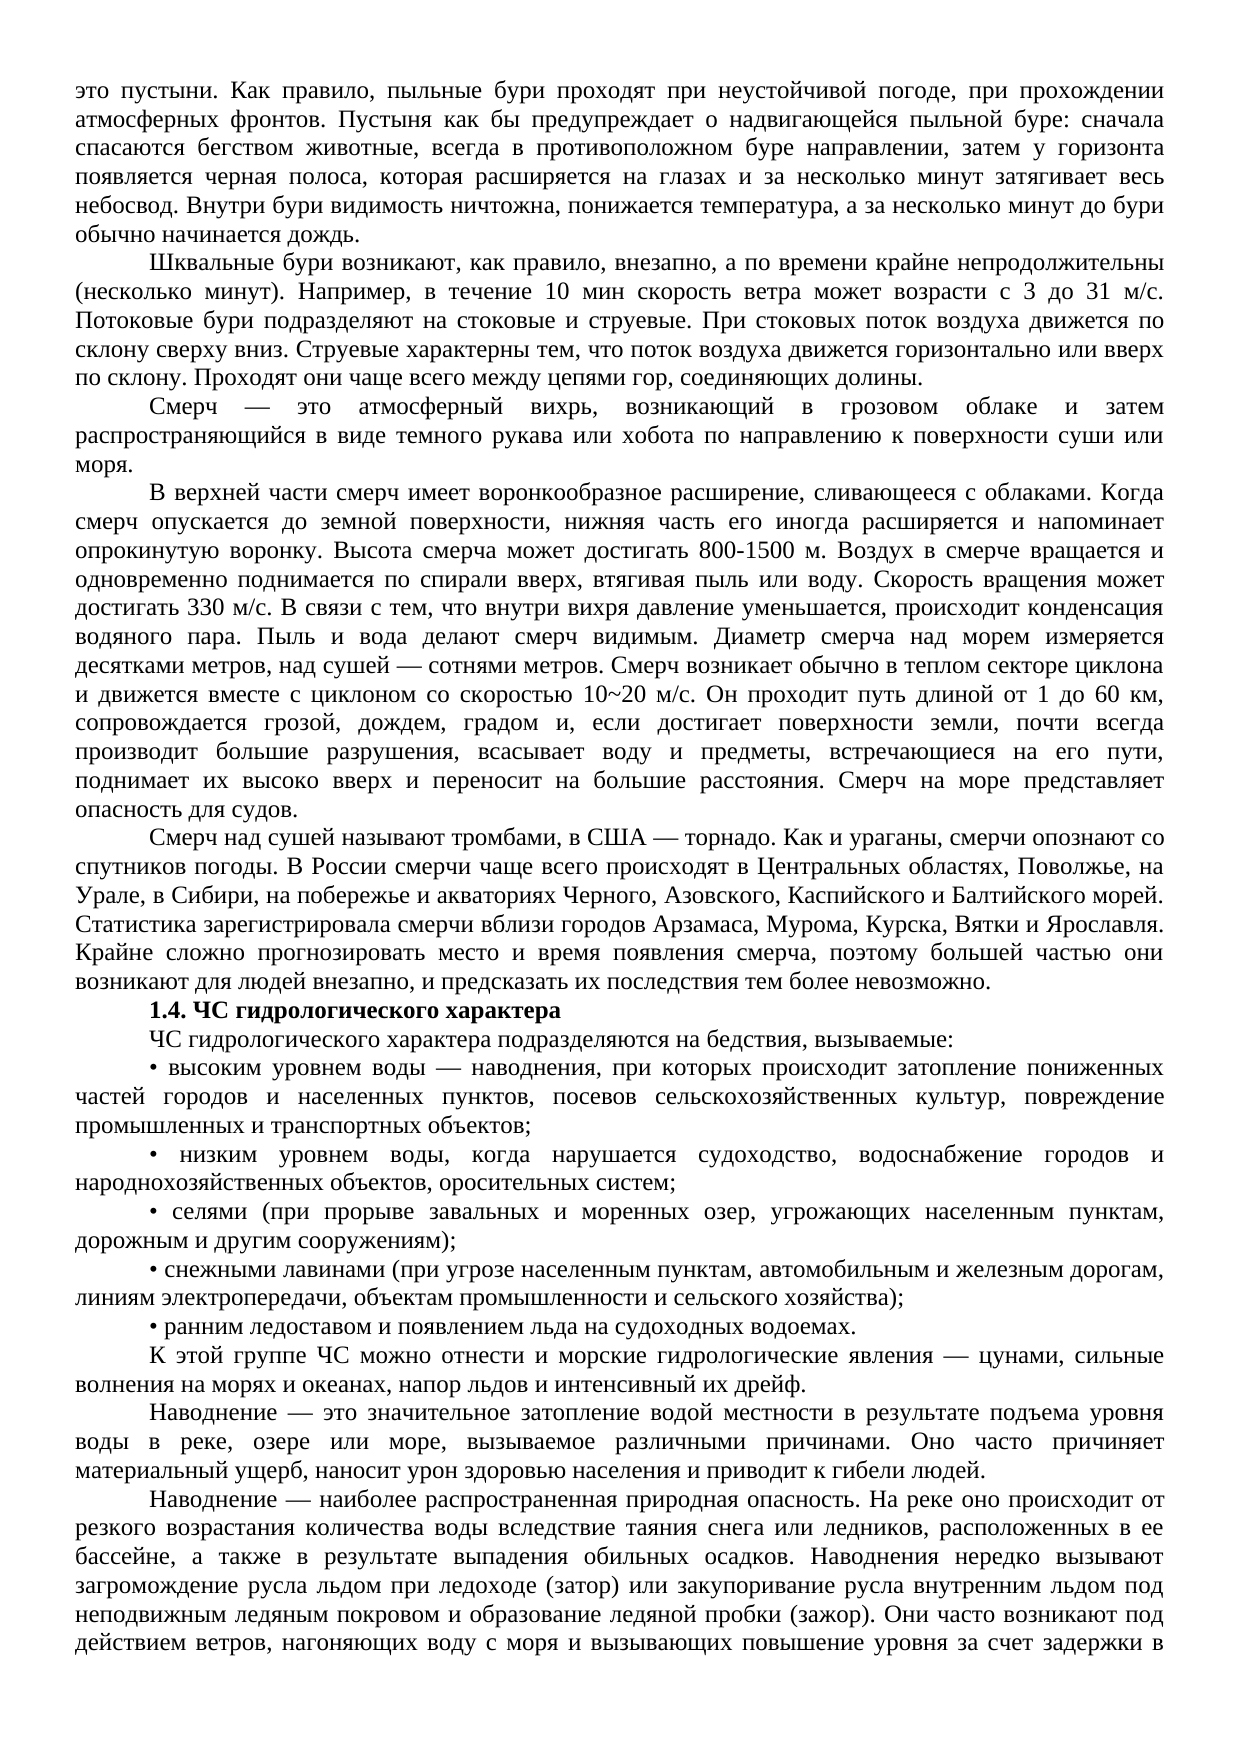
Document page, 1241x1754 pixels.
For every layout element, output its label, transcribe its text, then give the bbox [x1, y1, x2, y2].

text • снежными лавинами (при угрозе населенным пунктам, автомобильным и железным дорогам, линиям электропередачи, объектам промышленности и сельского хозяйства); [75, 1254, 1165, 1311]
text К этой группе ЧС можно отнести и морские гидрологические явления — цунами, сильные волнения на морях и океанах, напор льдов и интенсивный их дрейф. [75, 1340, 1165, 1397]
text • селями (при прорыве завальных и моренных озер, угрожающих населенным пунктам, дорожным и другим сооружениям); [75, 1196, 1165, 1254]
text Смерч — это атмосферный вихрь, возникающий в грозовом облаке и затем распространяющийся в виде темного рукава или хобота по направлению к поверхности суши или моря. [75, 391, 1165, 477]
text Наводнение — это значительное затопление водой местности в результате подъема уровня воды в реке, озере или море, вызываемое различными причинами. Оно часто причиняет материальный ущерб, наносит урон здоровью населения и приводит к гибели людей. [75, 1397, 1165, 1484]
text Смерч над сушей называют тромбами, в США — торнадо. Как и ураганы, смерчи опознают со спутников погоды. В России смерчи чаще всего происходят в Центральных областях, Поволжье, на Урале, в Сибири, на побережье и акваториях Черного, Азовского, Каспийского и Балтийского морей. Статистика зарегистрировала смерчи вблизи городов Арзамаса, Мурома, Курска, Вятки и Ярославля. Крайне сложно прогнозировать место и время появления смерча, поэтому большей частью они возникают для людей внезапно, и предсказать их последствия тем более невозможно. [75, 822, 1165, 995]
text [75, 75, 1165, 247]
text В верхней части смерч имеет воронкообразное расширение, сливающееся с облаками. Когда смерч опускается до земной поверхности, нижняя часть его иногда расширяется и напоминает опрокинутую воронку. Высота смерча может достигать 800-1500 м. Воздух в смерче вращается и одновременно поднимается по спирали вверх, втягивая пыль или воду. Скорость вращения может достигать 330 м/с. В связи с тем, что внутри вихря давление уменьшается, происходит конденсация водяного пара. Пыль и вода делают смерч видимым. Диаметр смерча над морем измеряется десятками метров, над сушей — сотнями метров. Смерч возникает обычно в теплом секторе циклона и движется вместе с циклоном со скоростью 10~20 м/с. Он проходит путь длиной от 1 до 60 км, сопровождается грозой, дождем, градом и, если достигает поверхности земли, почти всегда производит большие разрушения, всасывает воду и предметы, встречающиеся на его пути, поднимает их высоко вверх и переносит на большие расстояния. Смерч на море представляет опасность для судов. [75, 477, 1165, 822]
text • ранним ледоставом и появлением льда на судоходных водоемах. [75, 1311, 1165, 1340]
text • высоким уровнем воды — наводнения, при которых происходит затопление пониженных частей городов и населенных пунктов, посевов сельскохозяйственных культур, повреждение промышленных и транспортных объектов; [75, 1052, 1165, 1139]
text Шквальные бури возникают, как правило, внезапно, а по времени крайне непродолжительны (несколько минут). Например, в течение 10 мин скорость ветра может возрасти с 3 до 31 м/с. Потоковые бури подразделяют на стоковые и струевые. При стоковых поток воздуха движется по склону сверху вниз. Струевые характерны тем, что поток воздуха движется горизонтально или вверх по склону. Проходят они чаще всего между цепями гор, соединяющих долины. [75, 247, 1165, 391]
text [75, 1484, 1165, 1656]
text • низким уровнем воды, когда нарушается судоходство, водоснабжение городов и народнохозяйственных объектов, оросительных систем; [75, 1139, 1165, 1196]
text ЧС гидрологического характера подразделяются на бедствия, вызываемые: [75, 1024, 1165, 1052]
text 1.4. ЧС гидрологического характера [75, 995, 1165, 1024]
